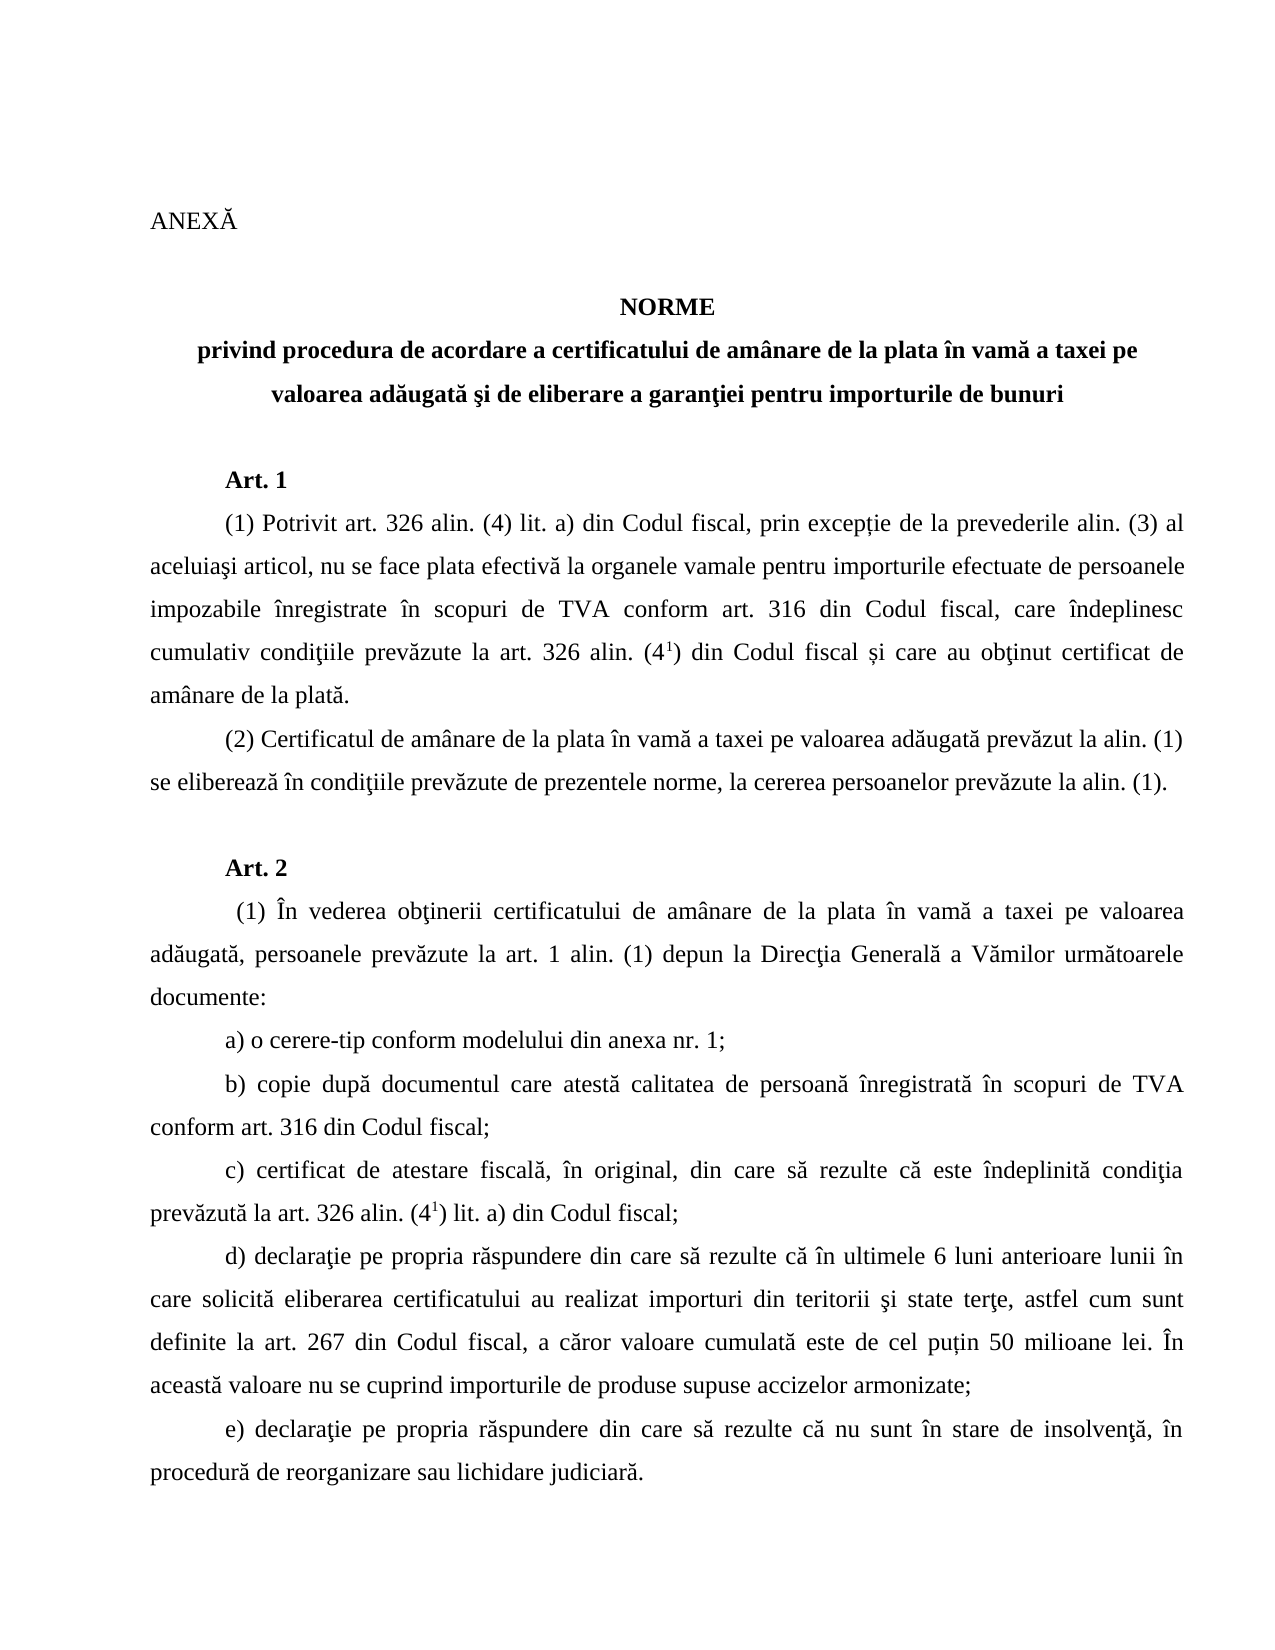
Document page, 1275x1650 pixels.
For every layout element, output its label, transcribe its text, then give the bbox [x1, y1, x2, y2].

text ANEXĂ [150, 206, 1185, 235]
text a) o cerere-tip conform modelului din anexa nr. 1; [150, 1026, 1185, 1054]
text c) certificat de atestare fiscală, în original, din care să rezulte că este îndeplinită condiţia prevăzută la art. 326 alin. (41) lit. a) din Codul fiscal; [150, 1155, 1185, 1227]
text d) declaraţie pe propria răspundere din care să rezulte că în ultimele 6 luni anterioare lunii în care solicită eliberarea certificatului au realizat importuri din teritorii şi state terţe, astfel cum sunt definite la art. 267 din Codul fiscal, a căror valoare cumulată este de cel puțin 50 milioane lei. În această valoare nu se cuprind importurile de produse supuse accizelor armonizate; [150, 1241, 1185, 1399]
text NORME [150, 292, 1185, 321]
text Art. 1 [150, 465, 1185, 494]
text b) copie după documentul care atestă calitatea de persoană înregistrată în scopuri de TVA conform art. 316 din Codul fiscal; [150, 1069, 1185, 1141]
text (1) Potrivit art. 326 alin. (4) lit. a) din Codul fiscal, prin excepție de la prevederile alin. (3) al aceluiaşi articol, nu se face plata efectivă la organele vamale pentru importurile efectuate de persoanele impozabile înregistrate în scopuri de TVA conform art. 316 din Codul fiscal, care îndeplinesc cumulativ condiţiile prevăzute la art. 326 alin. (41) din Codul fiscal și care au obţinut certificat de amânare de la plată. [150, 508, 1185, 709]
text e) declaraţie pe propria răspundere din care să rezulte că nu sunt în stare de insolvenţă, în procedură de reorganizare sau lichidare judiciară. [150, 1414, 1185, 1486]
text Art. 2 [150, 853, 1185, 882]
text (1) În vederea obţinerii certificatului de amânare de la plata în vamă a taxei pe valoarea adăugată, persoanele prevăzute la art. 1 alin. (1) depun la Direcţia Generală a Vămilor următoarele documente: [150, 896, 1185, 1011]
text (2) Certificatul de amânare de la plata în vamă a taxei pe valoarea adăugată prevăzut la alin. (1) se eliberează în condiţiile prevăzute de prezentele norme, la cererea persoanelor prevăzute la alin. (1). [150, 724, 1185, 796]
text privind procedura de acordare a certificatului de amânare de la plata în vamă a taxei pe valoarea adăugată şi de eliberare a garanţiei pentru importurile de bunuri [150, 336, 1185, 407]
